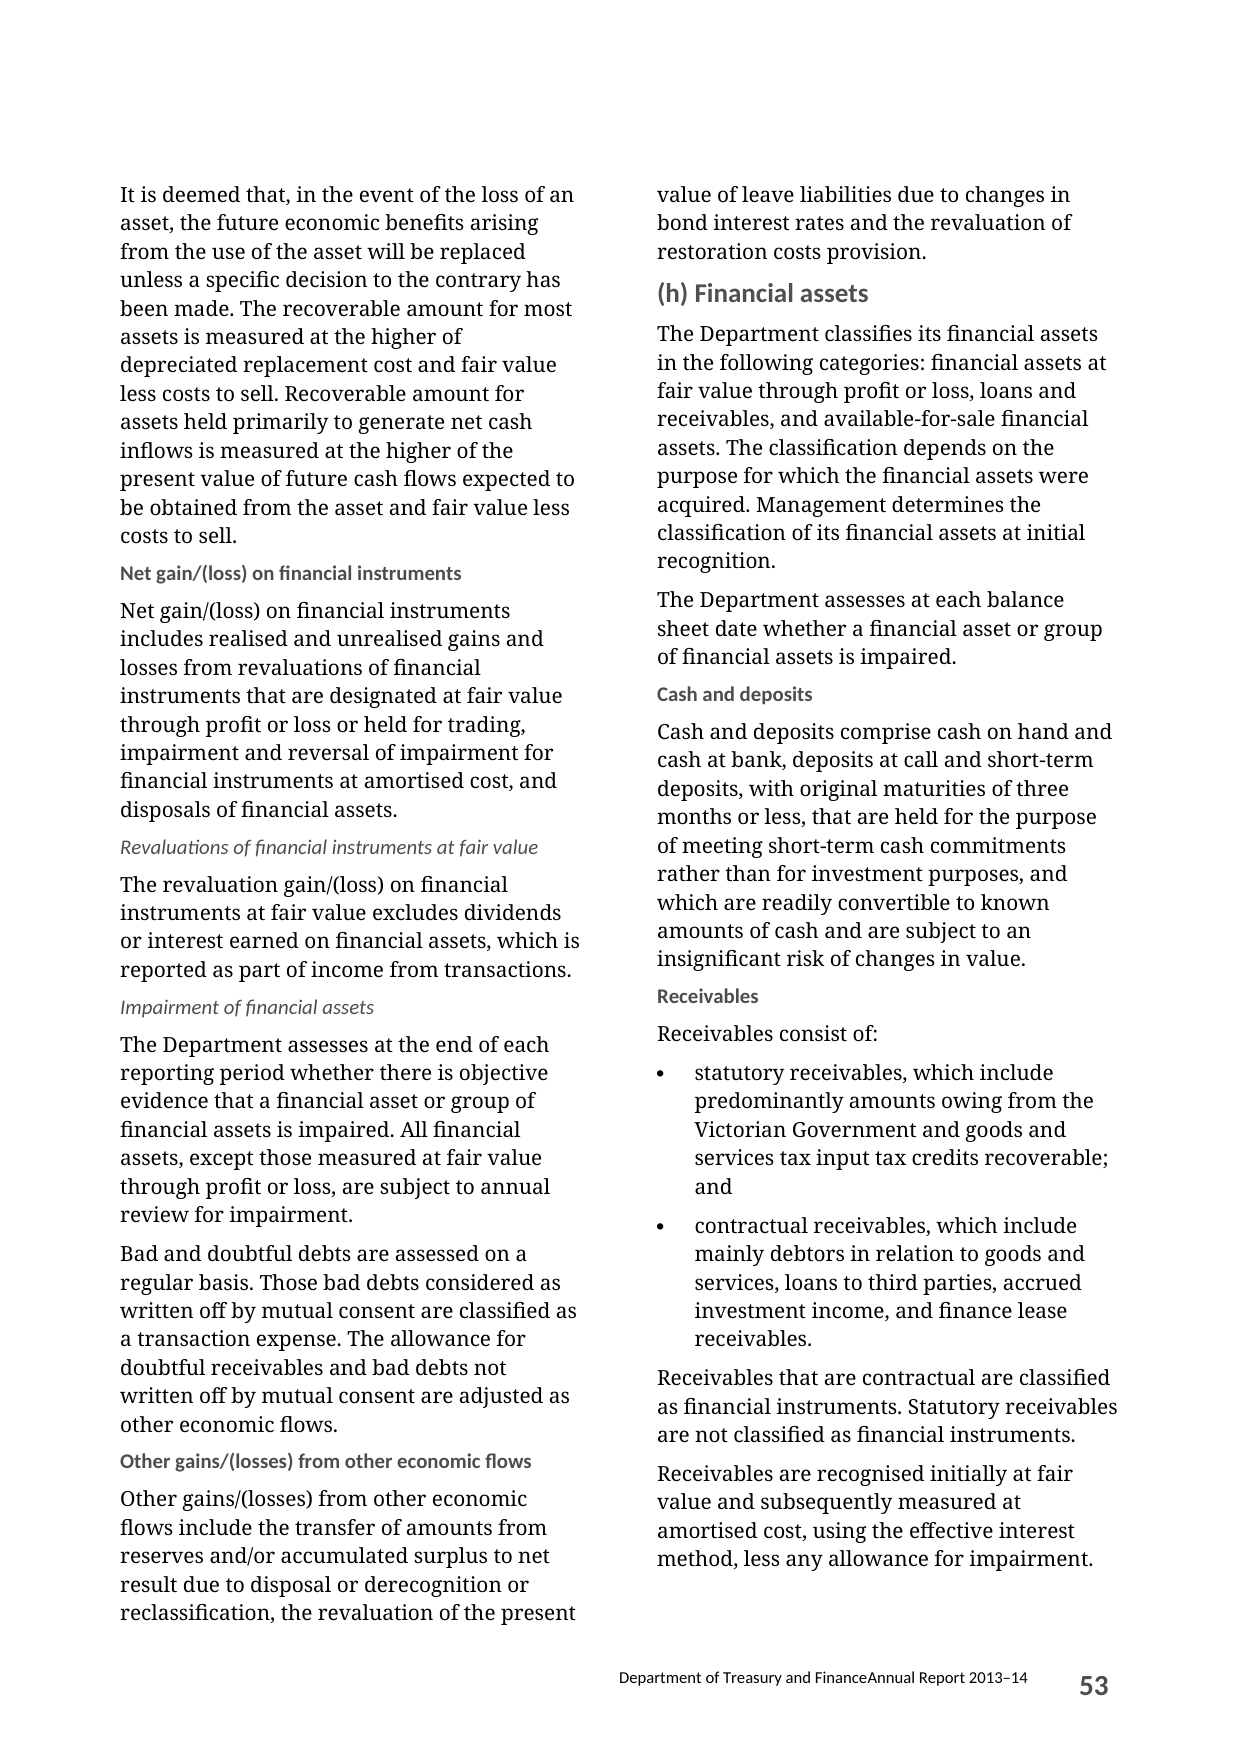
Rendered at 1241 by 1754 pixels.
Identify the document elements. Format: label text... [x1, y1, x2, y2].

text The Department assesses at the end of each reporting period whether there is objective evidence that a financial asset or group of financial assets is impaired. All financial assets, except those measured at fair value through profit or loss, are subject to annual review for impairment. [120, 1030, 583, 1229]
subtitle (h) Financial assets [657, 276, 1120, 309]
text Bad and doubtful debts are assessed on a regular basis. Those bad debts considered as written off by mutual consent are classified as a transaction expense. The allowance for doubtful receivables and bad debts not written off by mutual consent are adjusted as other economic flows. [120, 1239, 583, 1438]
text statutory receivables, which include predominantly amounts owing from the Victorian Government and goods and services tax input tax credits recoverable; and [657, 1058, 1120, 1200]
text The Department classifies its financial assets in the following categories: financial assets at fair value through profit or loss, loans and receivables, and available-for-sale financial assets. The classification depends on the purpose for which the financial assets were acquired. Management determines the classification of its financial assets at initial recognition. [657, 319, 1120, 575]
text Receivables that are contractual are classified as financial instruments. Statutory receivables are not classified as financial instruments. [657, 1363, 1120, 1449]
subtitle Cash and deposits [657, 681, 1120, 707]
text contractual receivables, which include mainly debtors in relation to goods and services, loans to third parties, accrued investment income, and finance lease receivables. [657, 1211, 1120, 1353]
subtitle Revaluations of financial instruments at fair value [120, 834, 583, 859]
text The revaluation gain/(loss) on financial instruments at fair value excludes dividends or interest earned on financial assets, which is reported as part of income from transactions. [120, 870, 583, 983]
subtitle Receivables [657, 983, 1120, 1009]
subtitle Net gain/(loss) on financial instruments [120, 560, 583, 586]
text Net gain/(loss) on financial instruments includes realised and unrealised gains and losses from revaluations of financial instruments that are designated at fair value through profit or loss or held for trading, impairment and reversal of impairment for financial instruments at amortised cost, and disposals of financial assets. [120, 596, 583, 823]
subtitle Impairment of financial assets [120, 994, 583, 1019]
text The Department assesses at each balance sheet date whether a financial asset or group of financial assets is impaired. [657, 586, 1120, 671]
text It is deemed that, in the event of the loss of an asset, the future economic benefits arising from the use of the asset will be replaced unless a specific decision to the contrary has been made. The recoverable amount for most assets is measured at the higher of depreciated replacement cost and fair value less costs to sell. Recoverable amount for assets held primarily to generate net cash inflows is measured at the higher of the present value of future cash flows expected to be obtained from the asset and fair value less costs to sell. [120, 180, 583, 550]
text Other gains/(losses) from other economic flows include the transfer of amounts from reserves and/or accumulated surplus to net result due to disposal or derecognition or reclassification, the revaluation of the present value of leave liabilities due to changes in bond interest rates and the revaluation of restoration costs provision. [120, 1484, 583, 1627]
text Other gains/(losses) from other economic flows include the transfer of amounts from reserves and/or accumulated surplus to net result due to disposal or derecognition or reclassification, the revaluation of the present value of leave liabilities due to changes in bond interest rates and the revaluation of restoration costs provision. [657, 180, 1120, 265]
text Receivables consist of: [657, 1019, 1120, 1048]
subtitle Other gains/(losses) from other economic flows [120, 1449, 583, 1474]
text Receivables are recognised initially at fair value and subsequently measured at amortised cost, using the effective interest method, less any allowance for impairment. [657, 1459, 1120, 1573]
text Cash and deposits comprise cash on hand and cash at bank, deposits at call and short-term deposits, with original maturities of three months or less, that are held for the purpose of meeting short-term cash commitments rather than for investment purposes, and which are readily convertible to known amounts of cash and are subject to an insignificant risk of changes in value. [657, 717, 1120, 973]
